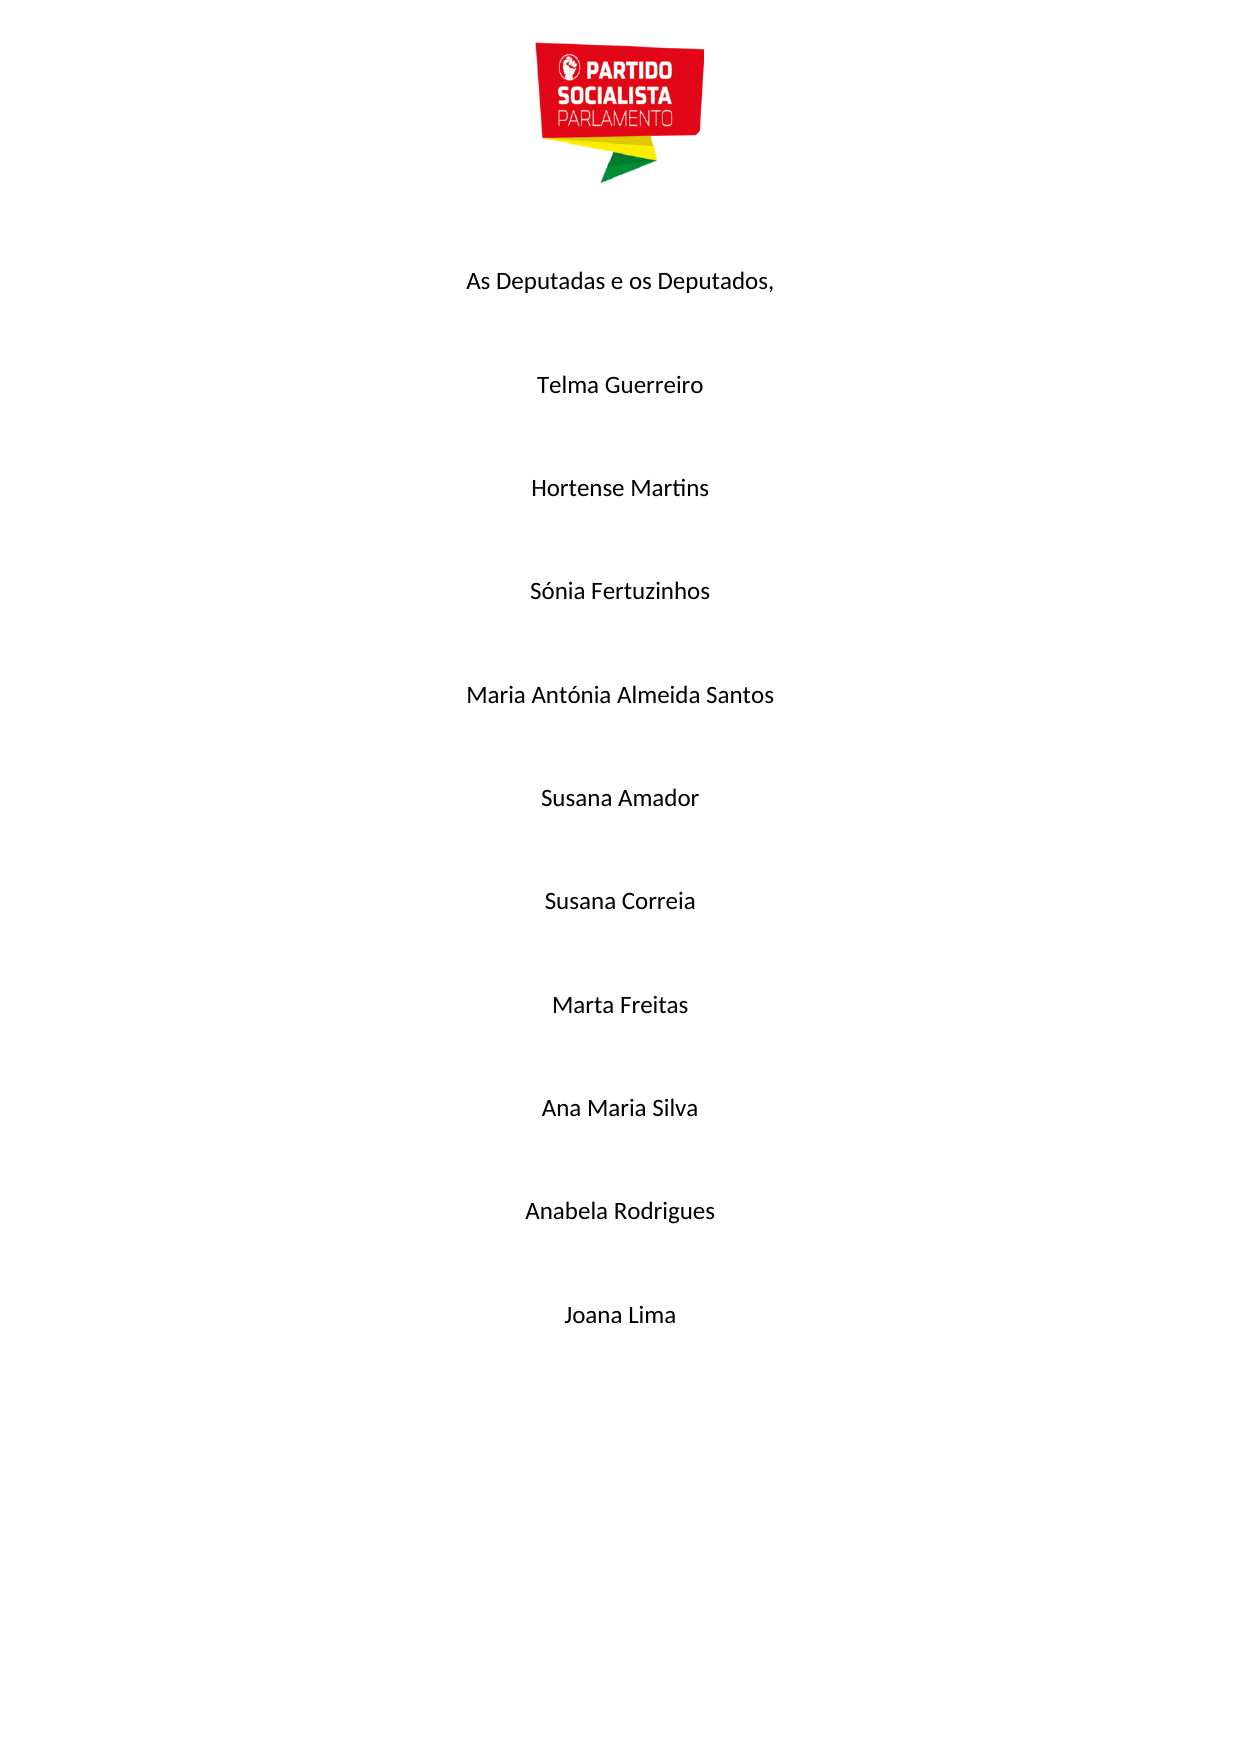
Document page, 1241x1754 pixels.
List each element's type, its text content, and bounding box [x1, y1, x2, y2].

text Hortense Martins [177, 472, 1063, 503]
text Telma Guerreiro [177, 369, 1063, 399]
text Sónia Fertuzinhos [177, 576, 1063, 606]
text As Deputadas e os Deputados, [177, 266, 1063, 296]
text Maria Antónia Almeida Santos [177, 679, 1063, 709]
text Marta Freitas [177, 989, 1063, 1019]
text Ana Maria Silva [177, 1092, 1063, 1123]
picture [531, 35, 704, 186]
text Joana Lima [177, 1299, 1063, 1329]
text Susana Amador [177, 782, 1063, 813]
text Susana Correia [177, 886, 1063, 916]
text Anabela Rodrigues [177, 1196, 1063, 1226]
